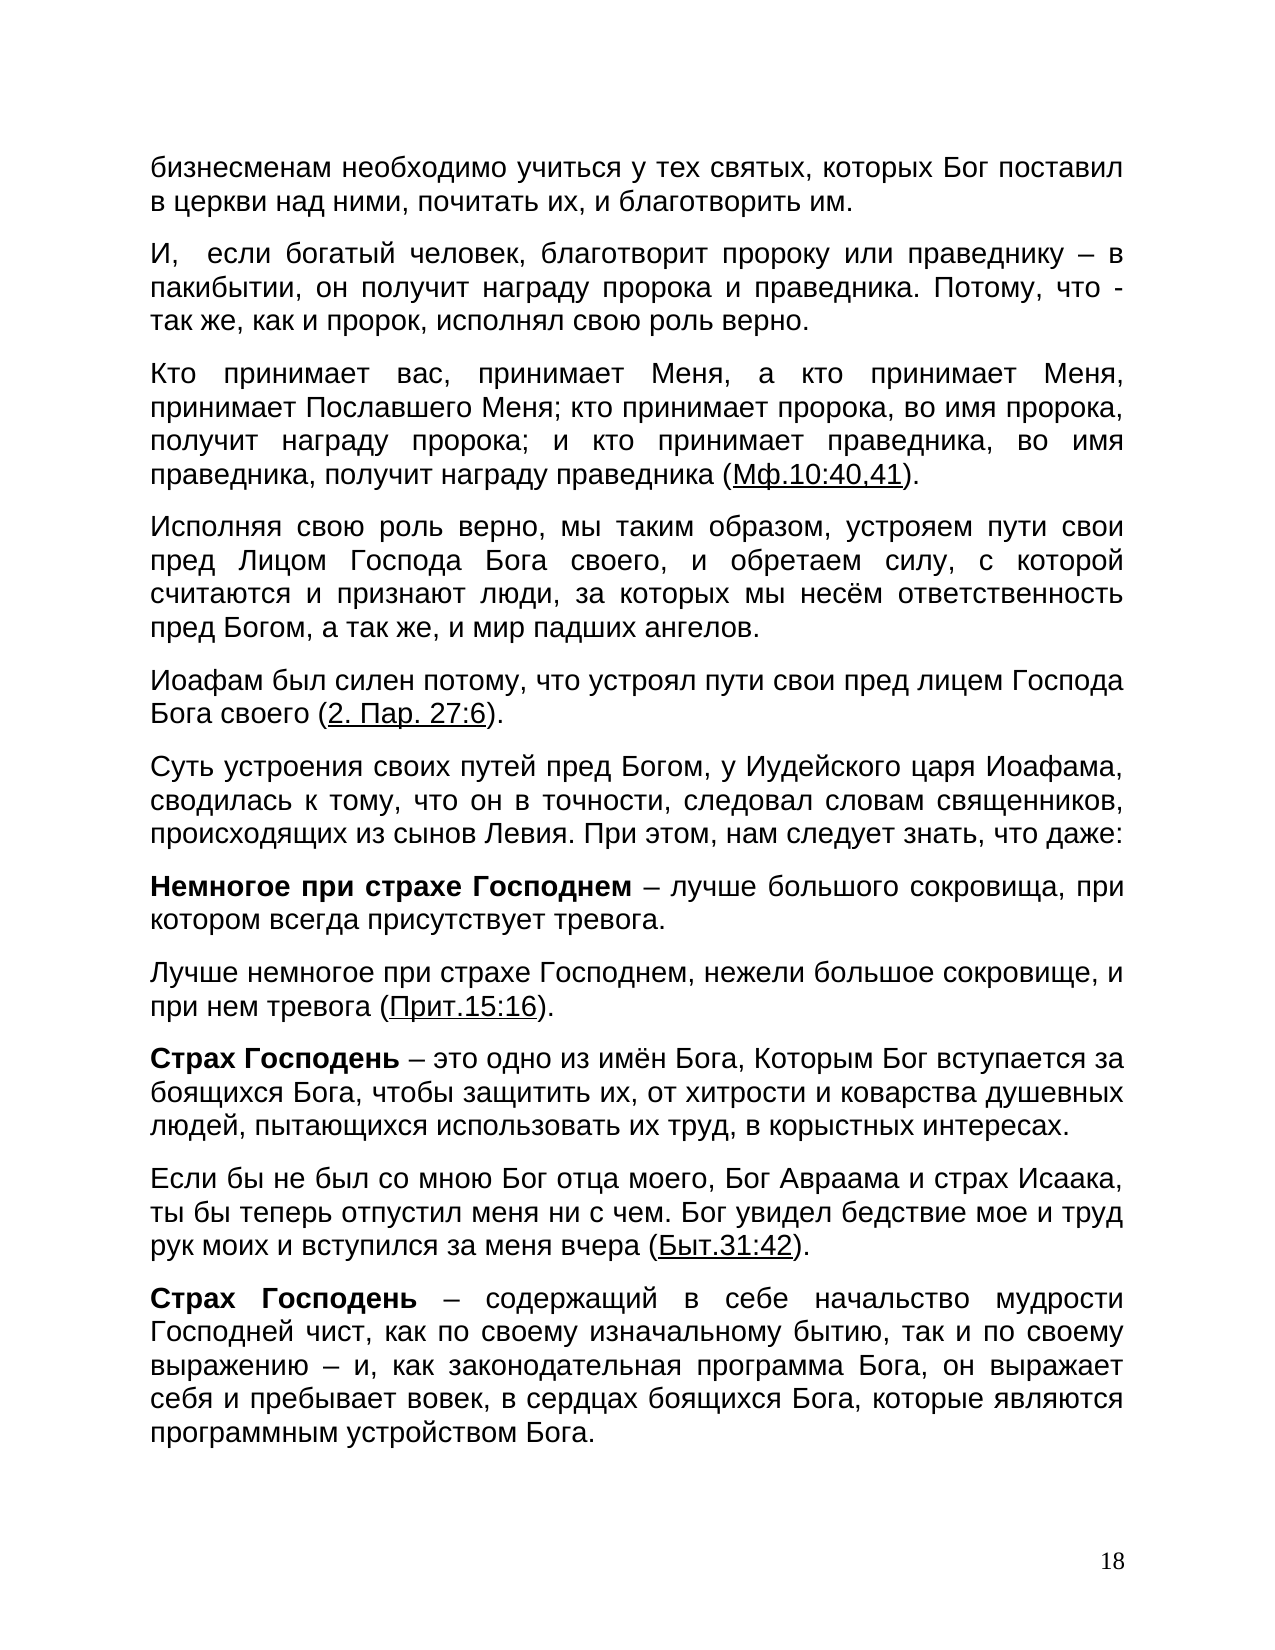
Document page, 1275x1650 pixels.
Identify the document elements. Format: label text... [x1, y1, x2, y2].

text Страх Господень – это одно из имён Бога, Которым Бог вступается за боящихся Бога, чтобы защитить их, от хитрости и коварства душевных людей, пытающихся использовать их труд, в корыстных интересах. [150, 1041, 1125, 1142]
text Если бы не был со мною Бог отца моего, Бог Авраама и страх Исаака, ты бы теперь отпустил меня ни с чем. Бог увидел бедствие мое и труд рук моих и вступился за меня вчера (Быт.31:42). [150, 1161, 1125, 1262]
text Лучше немногое при страхе Господнем, нежели большое сокровище, и при нем тревога (Прит.15:16). [150, 955, 1125, 1022]
text Кто принимает вас, принимает Меня, а кто принимает Меня, принимает Пославшего Меня; кто принимает пророка, во имя пророка, получит награду пророка; и кто принимает праведника, во имя праведника, получит награду праведника (Мф.10:40,41). [150, 356, 1125, 490]
text И, если богатый человек, благотворит пророку или праведнику – в пакибытии, он получит награду пророка и праведника. Потому, что - так же, как и пророк, исполнял свою роль верно. [150, 236, 1125, 337]
text Суть устроения своих путей пред Богом, у Иудейского царя Иоафама, сводилась к тому, что он в точности, следовал словам священников, происходящих из сынов Левия. При этом, нам следует знать, что даже: [150, 749, 1125, 849]
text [150, 150, 1125, 217]
text Исполняя свою роль верно, мы таким образом, устрояем пути свои пред Лицом Господа Бога своего, и обретаем силу, с которой считаются и признают люди, за которых мы несём ответственность пред Богом, а так же, и мир падших ангелов. [150, 509, 1125, 643]
text Немногое при страхе Господнем – лучше большого сокровища, при котором всегда присутствует тревога. [150, 869, 1125, 936]
text Страх Господень – содержащий в себе начальство мудрости Господней чист, как по своему изначальному бытию, так и по своему выражению – и, как законодательная программа Бога, он выражает себя и пребывает вовек, в сердцах боящихся Бога, которые являются программным устройством Бога. [150, 1281, 1125, 1448]
text Иоафам был силен потому, что устроял пути свои пред лицем Господа Бога своего (2. Пар. 27:6). [150, 663, 1125, 730]
